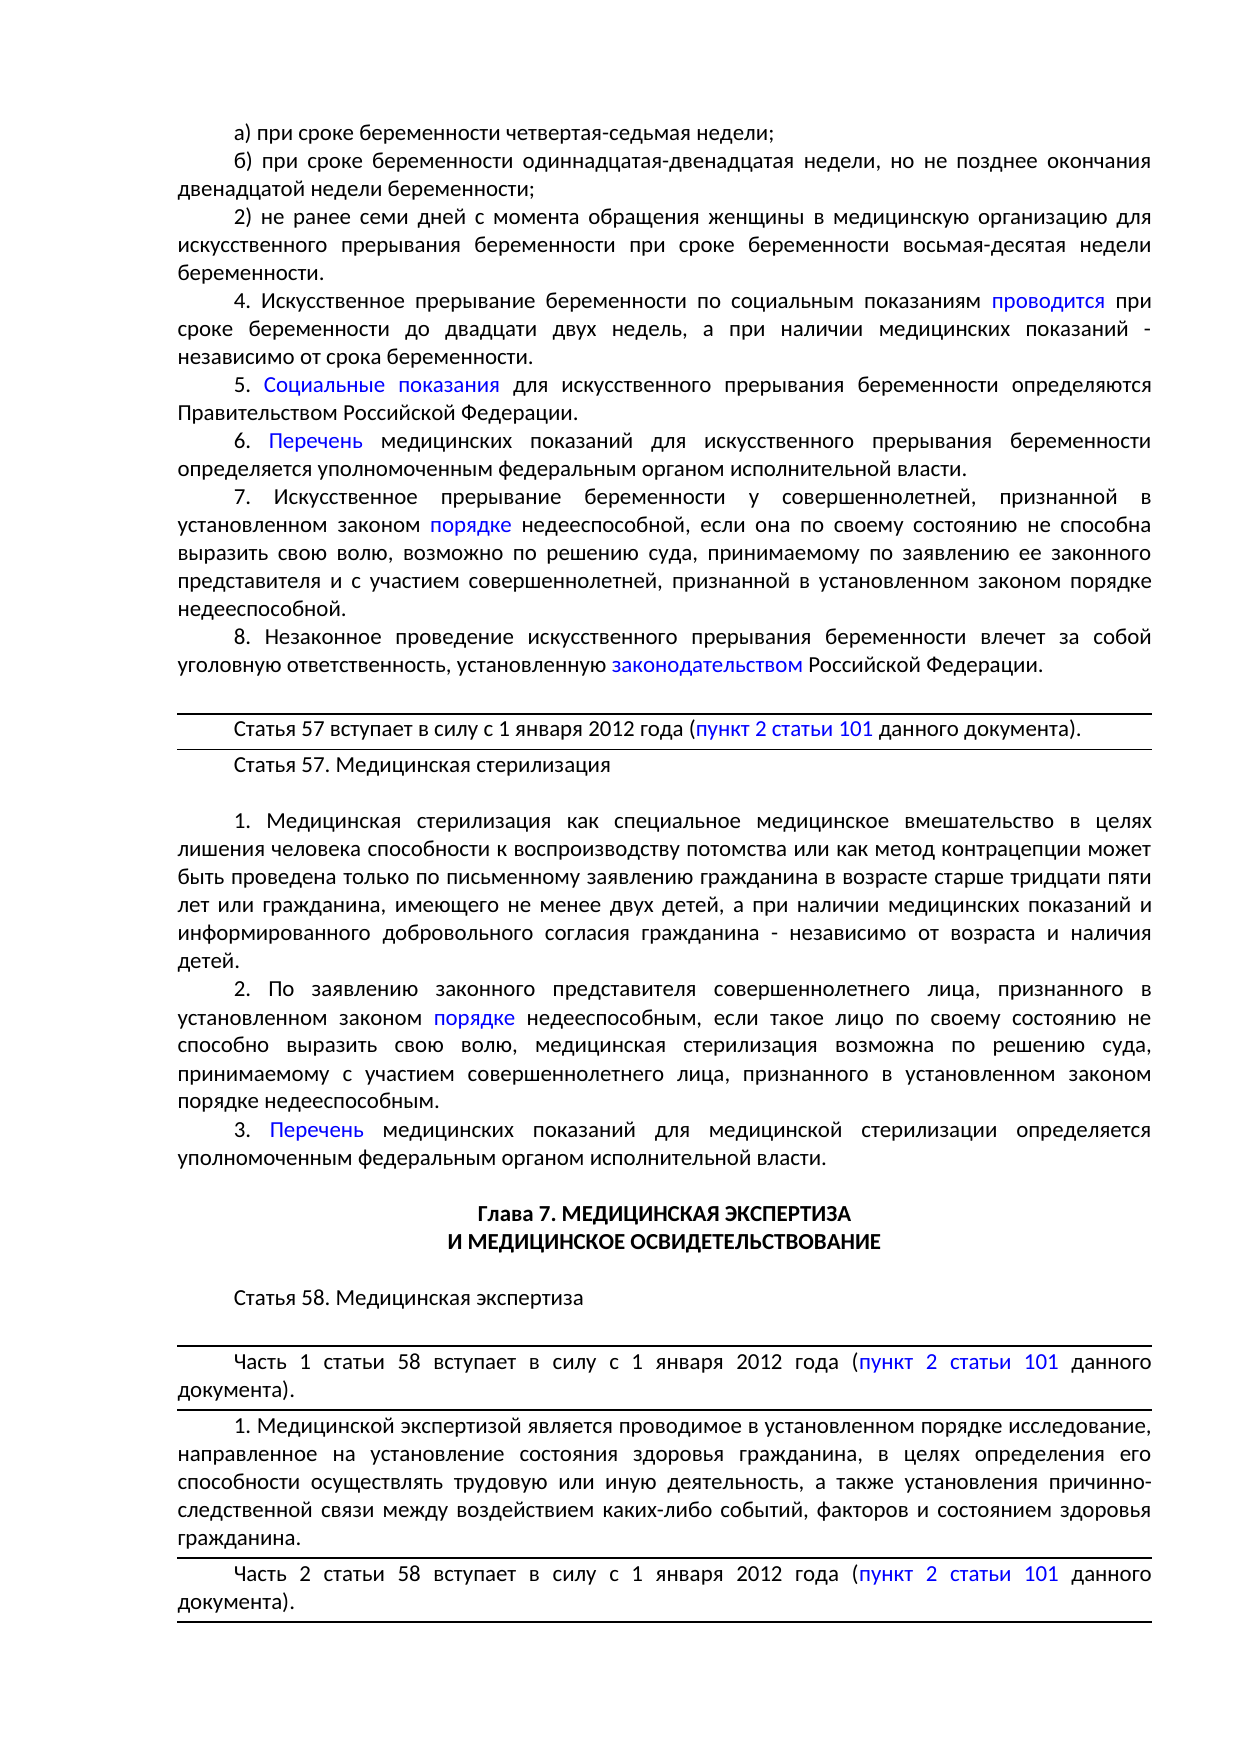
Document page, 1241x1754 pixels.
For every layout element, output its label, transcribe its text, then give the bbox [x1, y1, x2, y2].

text 2. По заявлению законного представителя совершеннолетнего лица, признанного в установленном законом порядке недееспособным, если такое лицо по своему состоянию не способно выразить свою волю, медицинская стерилизация возможна по решению суда, принимаемому с участием совершеннолетнего лица, признанного в установленном законом порядке недееспособным. [177, 974, 1152, 1115]
text Статья 57. Медицинская стерилизация [177, 750, 1152, 778]
text Статья 58. Медицинская экспертиза [177, 1283, 1152, 1311]
text 6. Перечень медицинских показаний для искусственного прерывания беременности определяется уполномоченным федеральным органом исполнительной власти. [177, 426, 1152, 482]
text Часть 2 статьи 58 вступает в силу с 1 января 2012 года (пункт 2 статьи 101 данного документа). [177, 1559, 1152, 1615]
text 8. Незаконное проведение искусственного прерывания беременности влечет за собой уголовную ответственность, установленную законодательством Российской Федерации. [177, 622, 1152, 678]
text б) при сроке беременности одиннадцатая-двенадцатая недели, но не позднее окончания двенадцатой недели беременности; [177, 146, 1152, 202]
text Часть 1 статьи 58 вступает в силу с 1 января 2012 года (пункт 2 статьи 101 данного документа). [177, 1347, 1152, 1403]
text Статья 57 вступает в силу с 1 января 2012 года (пункт 2 статьи 101 данного документа). [177, 715, 1152, 742]
title Глава 7. МЕДИЦИНСКАЯ ЭКСПЕРТИЗА [177, 1199, 1152, 1227]
text 2) не ранее семи дней с момента обращения женщины в медицинскую организацию для искусственного прерывания беременности при сроке беременности восьмая-десятая недели беременности. [177, 202, 1152, 286]
text 1. Медицинской экспертизой является проводимое в установленном порядке исследование, направленное на установление состояния здоровья гражданина, в целях определения его способности осуществлять трудовую или иную деятельность, а также установления причинно-следственной связи между воздействием каких-либо событий, факторов и состоянием здоровья гражданина. [177, 1411, 1152, 1551]
title И МЕДИЦИНСКОЕ ОСВИДЕТЕЛЬСТВОВАНИЕ [177, 1227, 1152, 1255]
text 3. Перечень медицинских показаний для медицинской стерилизации определяется уполномоченным федеральным органом исполнительной власти. [177, 1115, 1152, 1171]
text 4. Искусственное прерывание беременности по социальным показаниям проводится при сроке беременности до двадцати двух недель, а при наличии медицинских показаний - независимо от срока беременности. [177, 286, 1152, 370]
text 5. Социальные показания для искусственного прерывания беременности определяются Правительством Российской Федерации. [177, 370, 1152, 426]
text а) при сроке беременности четвертая-седьмая недели; [177, 118, 1152, 146]
text 7. Искусственное прерывание беременности у совершеннолетней, признанной в установленном законом порядке недееспособной, если она по своему состоянию не способна выразить свою волю, возможно по решению суда, принимаемому по заявлению ее законного представителя и с участием совершеннолетней, признанной в установленном законом порядке недееспособной. [177, 482, 1152, 622]
text 1. Медицинская стерилизация как специальное медицинское вмешательство в целях лишения человека способности к воспроизводству потомства или как метод контрацепции может быть проведена только по письменному заявлению гражданина в возрасте старше тридцати пяти лет или гражданина, имеющего не менее двух детей, а при наличии медицинских показаний и информированного добровольного согласия гражданина - независимо от возраста и наличия детей. [177, 806, 1152, 974]
